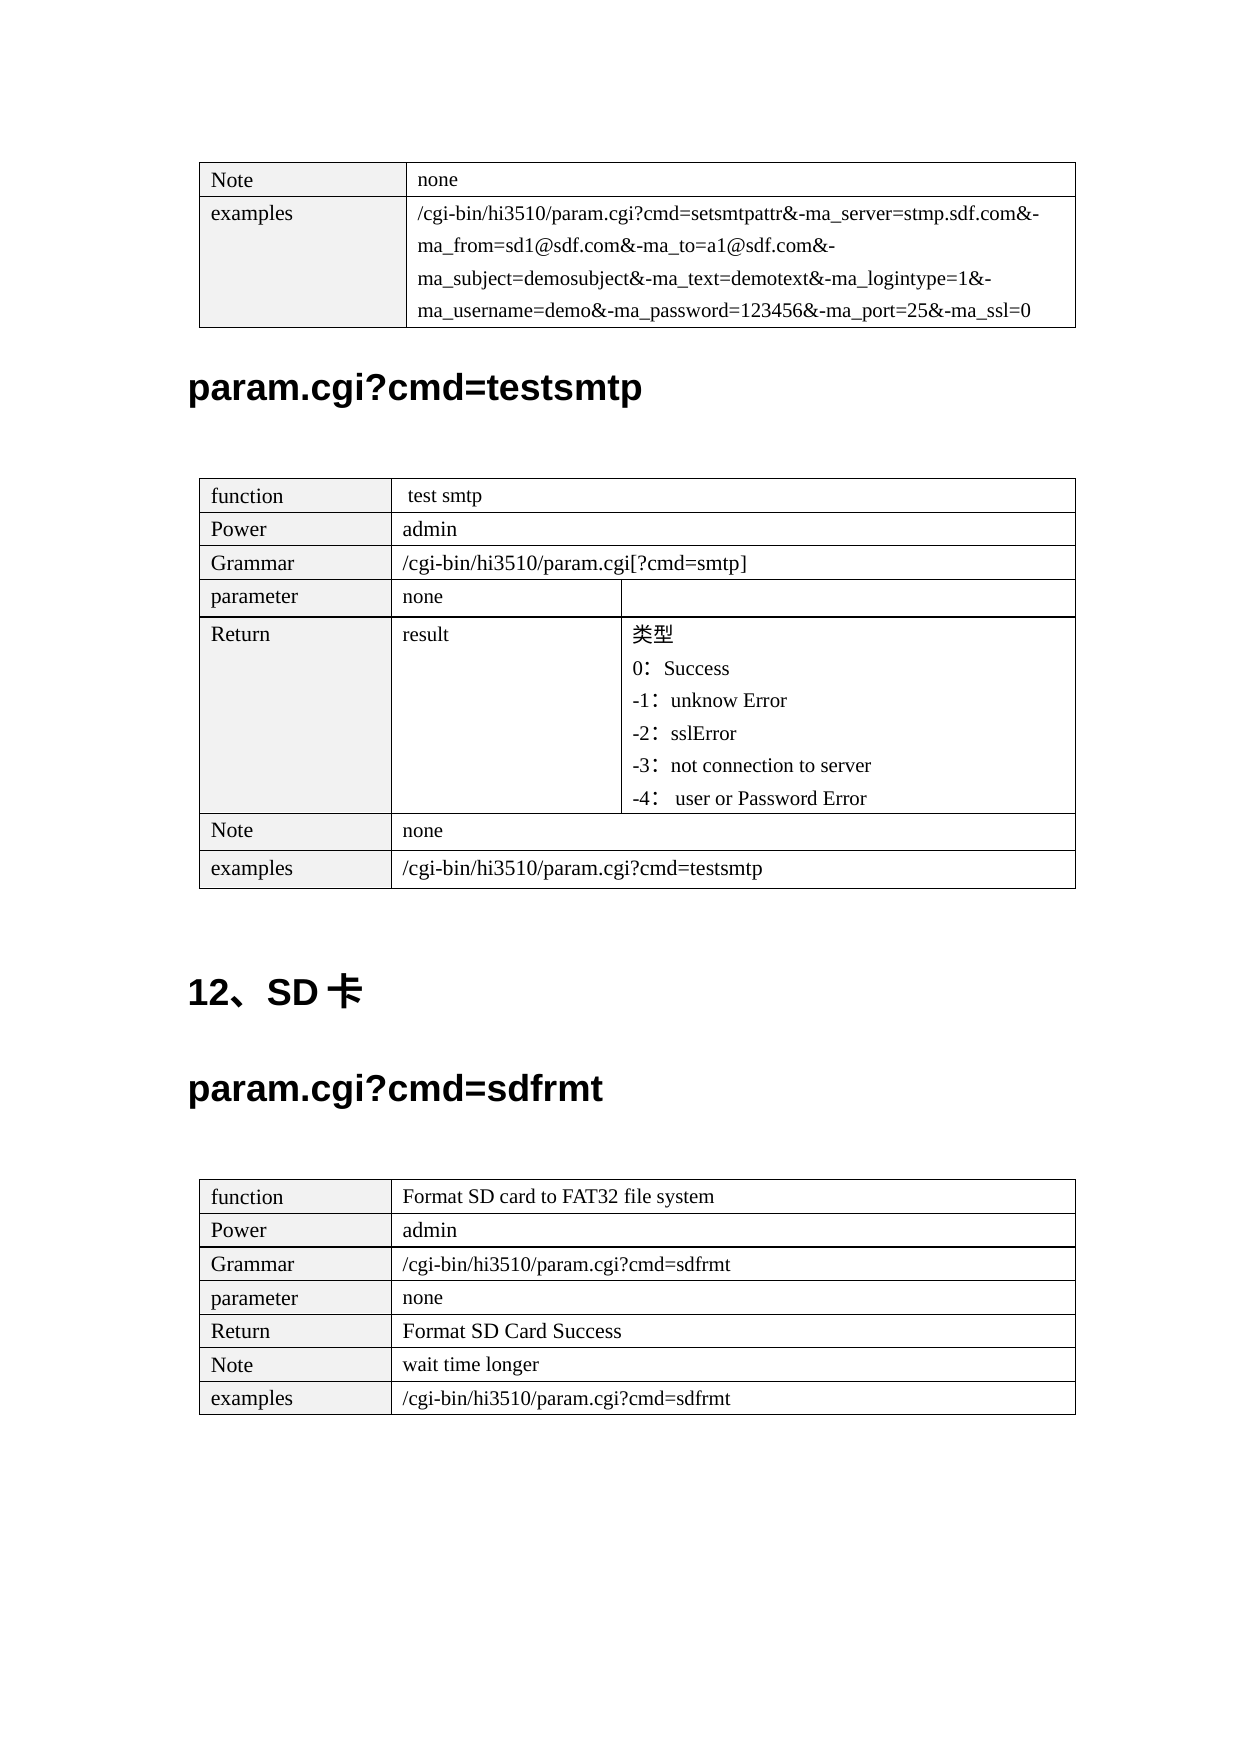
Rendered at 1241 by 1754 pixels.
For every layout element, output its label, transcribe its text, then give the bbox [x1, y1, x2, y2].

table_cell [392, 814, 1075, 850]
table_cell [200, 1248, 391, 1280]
subtitle param.cgi?cmd=testsmtp [187, 355, 1053, 420]
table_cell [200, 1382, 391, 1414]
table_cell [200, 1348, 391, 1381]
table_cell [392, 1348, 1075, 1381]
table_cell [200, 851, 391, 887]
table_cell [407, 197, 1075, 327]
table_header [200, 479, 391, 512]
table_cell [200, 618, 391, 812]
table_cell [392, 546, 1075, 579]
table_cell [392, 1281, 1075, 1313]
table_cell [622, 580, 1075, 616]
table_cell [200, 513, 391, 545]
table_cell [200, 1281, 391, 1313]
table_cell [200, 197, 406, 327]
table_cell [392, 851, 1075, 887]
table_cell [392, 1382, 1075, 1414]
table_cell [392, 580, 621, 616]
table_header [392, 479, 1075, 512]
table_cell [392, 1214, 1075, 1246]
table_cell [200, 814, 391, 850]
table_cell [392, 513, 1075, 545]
subtitle 12、SD卡 [187, 956, 1053, 1021]
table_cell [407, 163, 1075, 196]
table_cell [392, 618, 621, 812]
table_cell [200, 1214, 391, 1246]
subtitle param.cgi?cmd=sdfrmt [187, 1056, 1053, 1121]
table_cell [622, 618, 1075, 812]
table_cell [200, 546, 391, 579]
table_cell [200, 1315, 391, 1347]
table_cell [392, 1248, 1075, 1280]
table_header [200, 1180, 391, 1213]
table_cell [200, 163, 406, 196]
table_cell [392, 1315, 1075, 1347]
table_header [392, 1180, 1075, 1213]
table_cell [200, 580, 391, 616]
